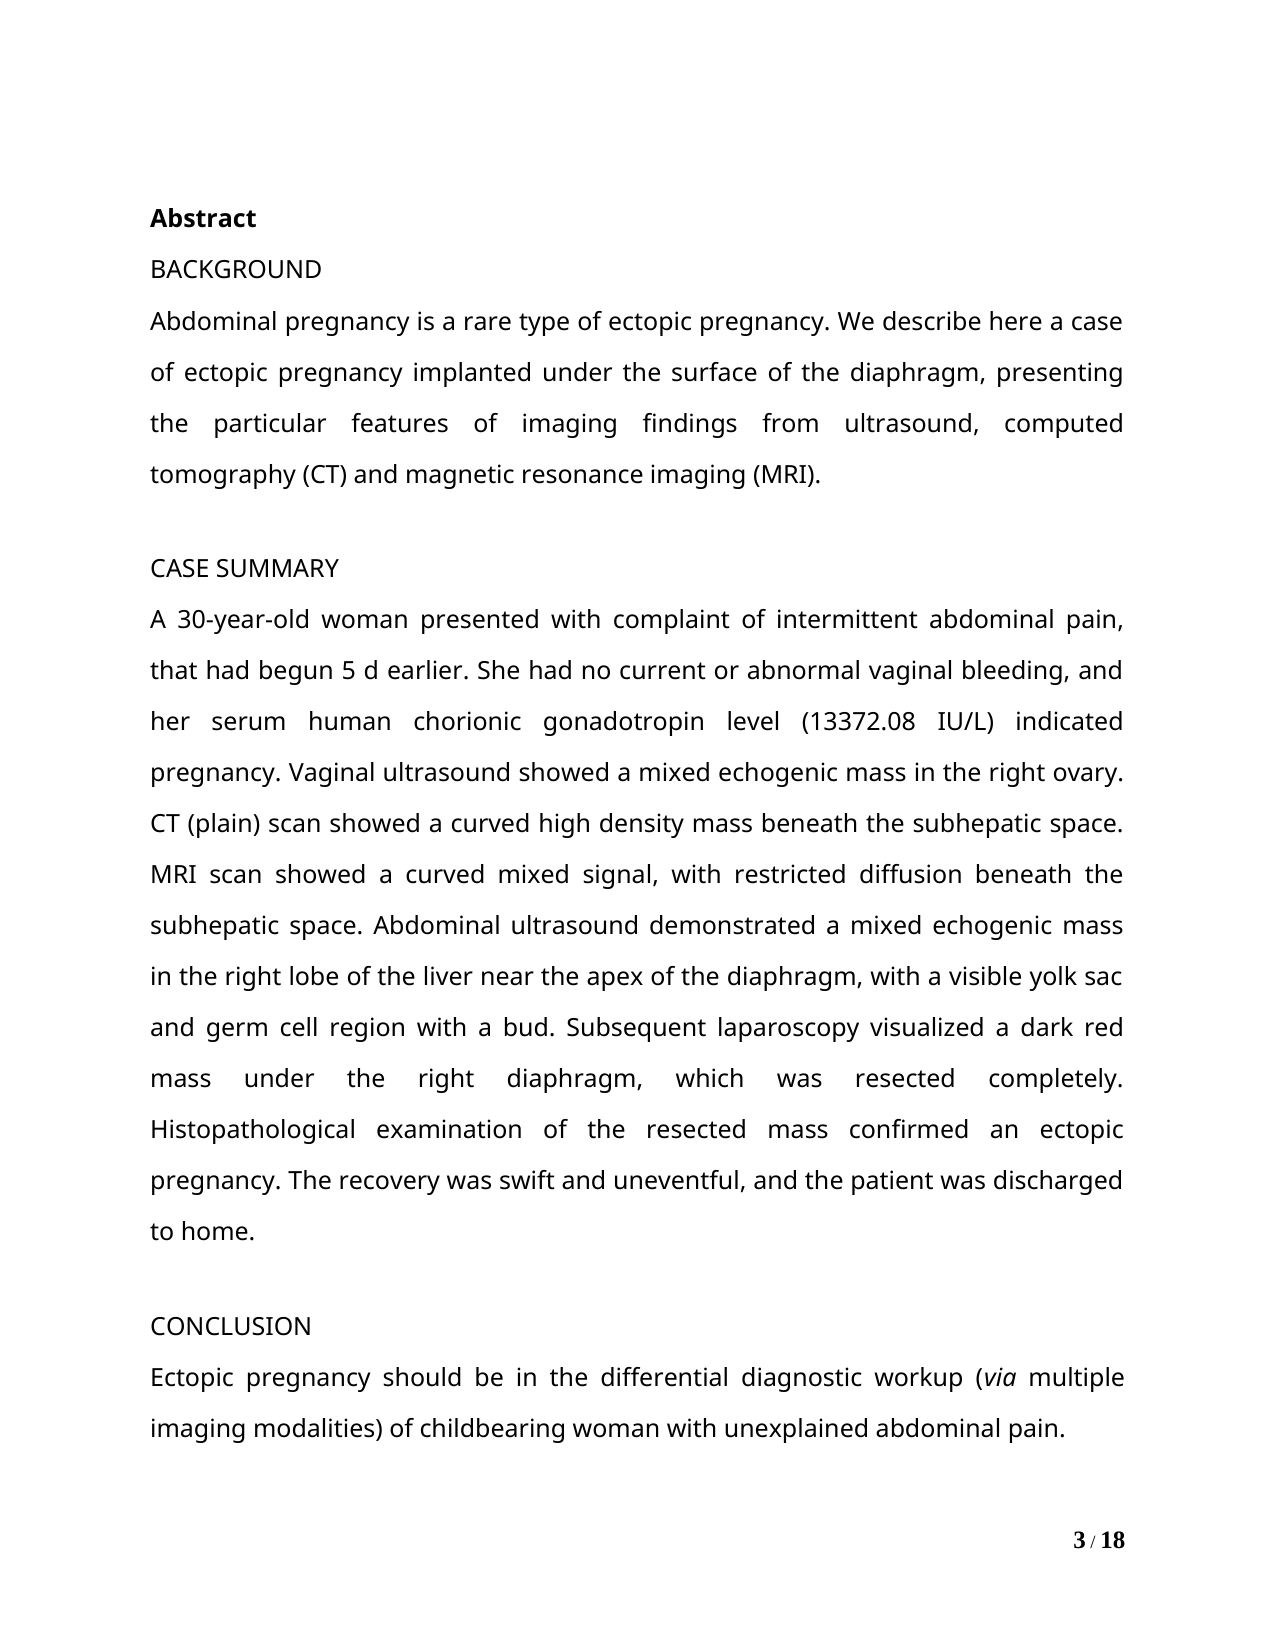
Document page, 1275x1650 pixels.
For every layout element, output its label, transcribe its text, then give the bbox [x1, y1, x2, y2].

text CONCLUSION [150, 1308, 1125, 1342]
text Ectopic pregnancy should be in the differential diagnostic workup (via multiple imaging modalities) of childbearing woman with unexplained abdominal pain. [150, 1359, 1125, 1444]
text Abstract [150, 201, 1125, 235]
text A 30-year-old woman presented with complaint of intermittent abdominal pain, that had begun 5 d earlier. She had no current or abnormal vaginal bleeding, and her serum human chorionic gonadotropin level (13372.08 IU/L) indicated pregnancy. Vaginal ultrasound showed a mixed echogenic mass in the right ovary. CT (plain) scan showed a curved high density mass beneath the subhepatic space. MRI scan showed a curved mixed signal, with restricted diffusion beneath the subhepatic space. Abdominal ultrasound demonstrated a mixed echogenic mass in the right lobe of the liver near the apex of the diaphragm, with a visible yolk sac and germ cell region with a bud. Subsequent laparoscopy visualized a dark red mass under the right diaphragm, which was resected completely. Histopathological examination of the resected mass confirmed an ectopic pregnancy. The recovery was swift and uneventful, and the patient was discharged to home. [150, 601, 1125, 1248]
text Abdominal pregnancy is a rare type of ectopic pregnancy. We describe here a case of ectopic pregnancy implanted under the surface of the diaphragm, presenting the particular features of imaging findings from ultrasound, computed tomography (CT) and magnetic resonance imaging (MRI). [150, 303, 1125, 490]
text BACKGROUND [150, 252, 1125, 286]
text CASE SUMMARY [150, 550, 1125, 584]
